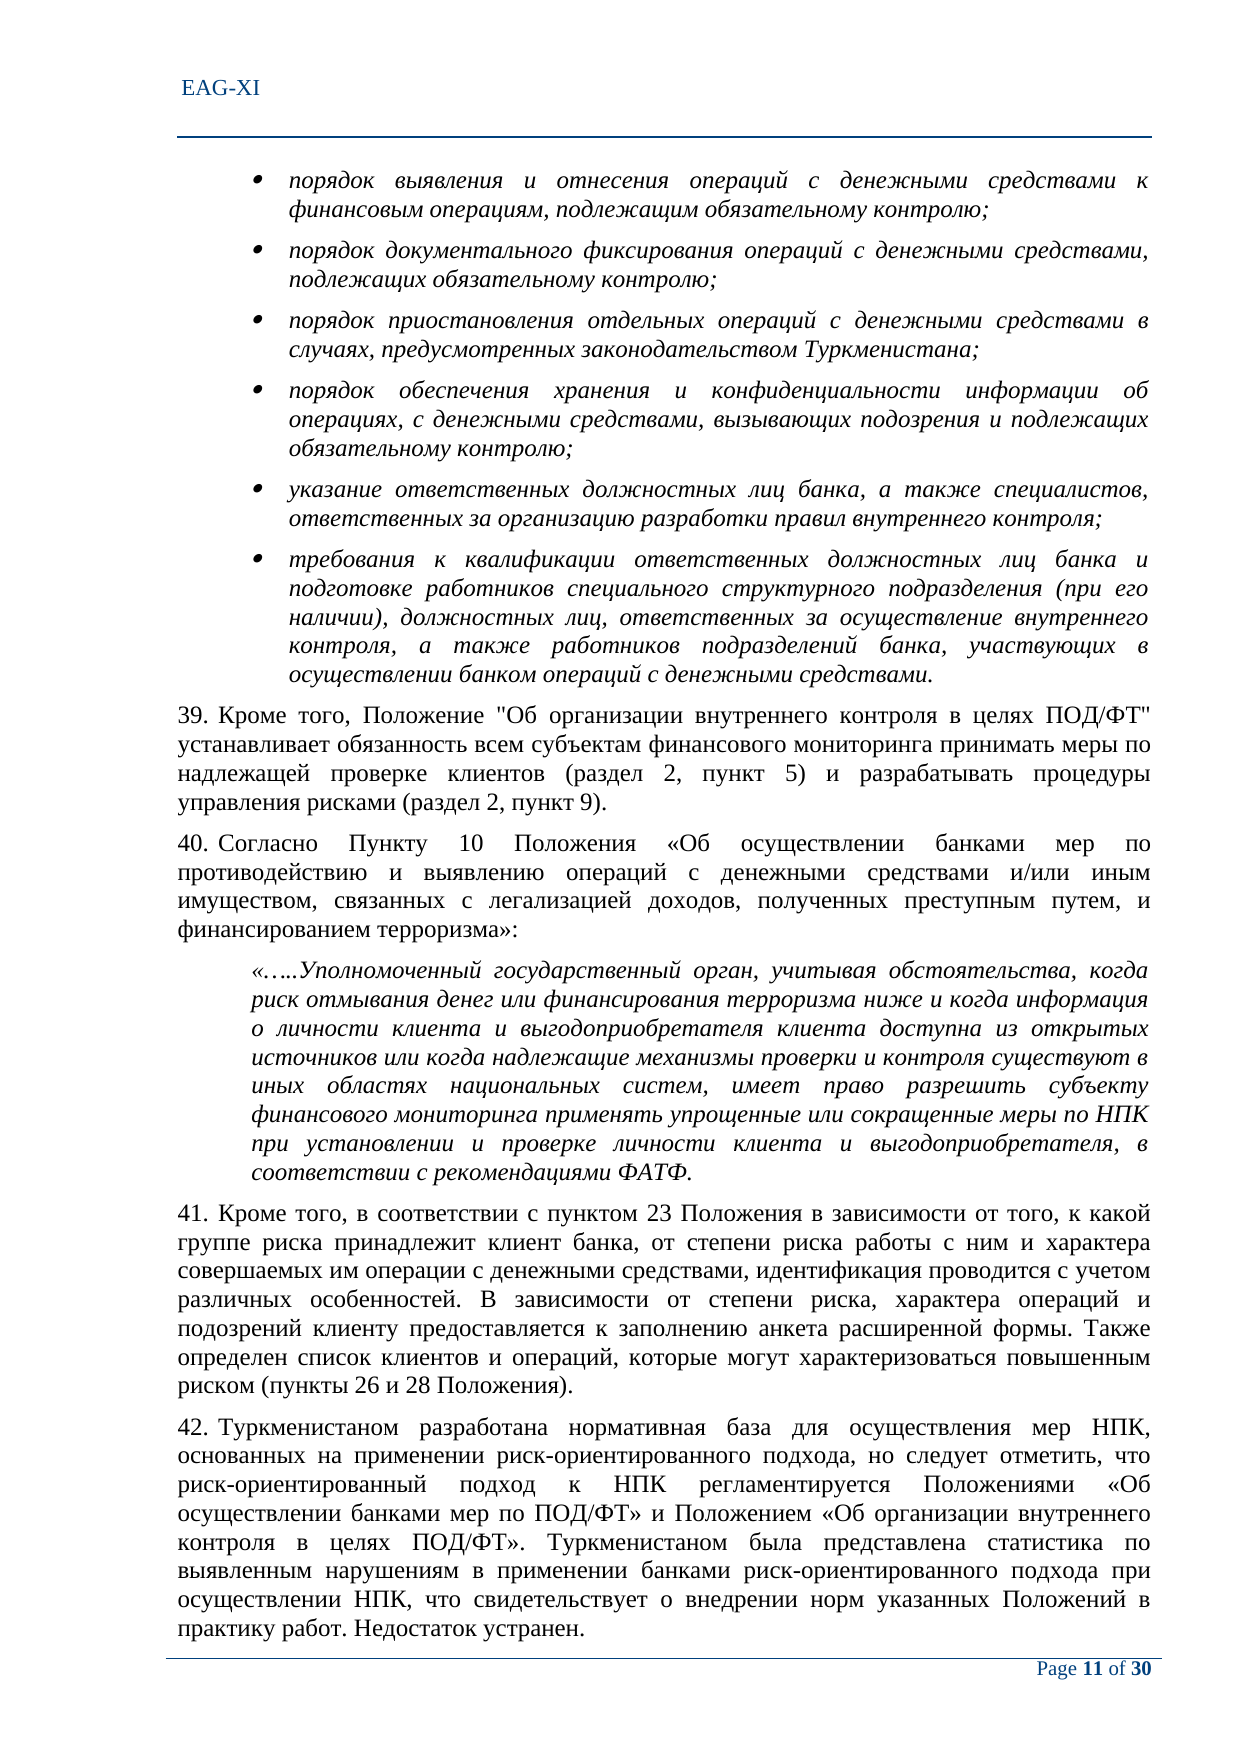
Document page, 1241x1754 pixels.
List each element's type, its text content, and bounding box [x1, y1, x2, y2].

list Туркменистаном разработана нормативная база для осуществления мер НПК, основанных на применении риск-ориентированного подхода, но следует отметить, что риск-ориентированный подход к НПК регламентируется Положениями «Об осуществлении банками мер по ПОД/ФТ» и Положением «Об организации внутреннего контроля в целях ПОД/ФТ». Туркменистаном была представлена статистика по выявленным нарушениям в применении банками риск-ориентированного подхода при осуществлении НПК, что свидетельствует о внедрении норм указанных Положений в практику работ. Недостаток устранен. [177, 1412, 1152, 1642]
list порядок документального фиксирования операций с денежными средствами, подлежащих обязательному контролю; [251, 235, 1152, 293]
text «…..Уполномоченный государственный орган, учитывая обстоятельства, когда риск отмывания денег или финансирования терроризма ниже и когда информация о личности клиента и выгодоприобретателя клиента доступна из открытых источников или когда надлежащие механизмы проверки и контроля существуют в иных областях национальных систем, имеет право разрешить субъекту финансового мониторинга применять упрощенные или сокращенные меры по НПК при установлении и проверке личности клиента и выгодоприобретателя, в соответствии с рекомендациями ФАТФ. [251, 955, 1152, 1185]
list требования к квалификации ответственных должностных лиц банка и подготовке работников специального структурного подразделения (при его наличии), должностных лиц, ответственных за осуществление внутреннего контроля, а также работников подразделений банка, участвующих в осуществлении банком операций с денежными средствами. [251, 544, 1152, 688]
list Кроме того, Положение "Об организации внутреннего контроля в целях ПОД/ФТ" устанавливает обязанность всем субъектам финансового мониторинга принимать меры по надлежащей проверке клиентов (раздел 2, пункт 5) и разрабатывать процедуры управления рисками (раздел 2, пункт 9). [177, 700, 1152, 815]
list порядок приостановления отдельных операций с денежными средствами в случаях, предусмотренных законодательством Туркменистана; [251, 305, 1152, 363]
list порядок выявления и отнесения операций с денежными средствами к финансовым операциям, подлежащим обязательному контролю; [251, 165, 1152, 223]
list Кроме того, в соответствии с пунктом 23 Положения в зависимости от того, к какой группе риска принадлежит клиент банка, от степени риска работы с ним и характера совершаемых им операции с денежными средствами, идентификация проводится с учетом различных особенностей. В зависимости от степени риска, характера операций и подозрений клиенту предоставляется к заполнению анкета расширенной формы. Также определен список клиентов и операций, которые могут характеризоваться повышенным риском (пункты 26 и 28 Положения). [177, 1198, 1152, 1399]
list указание ответственных должностных лиц банка, а также специалистов, ответственных за организацию разработки правил внутреннего контроля; [251, 474, 1152, 532]
list Согласно Пункту 10 Положения «Об осуществлении банками мер по противодействию и выявлению операций с денежными средствами и/или иным имуществом, связанных с легализацией доходов, полученных преступным путем, и финансированием терроризма»: [177, 828, 1152, 943]
list порядок обеспечения хранения и конфиденциальности информации об операциях, с денежными средствами, вызывающих подозрения и подлежащих обязательному контролю; [251, 375, 1152, 462]
